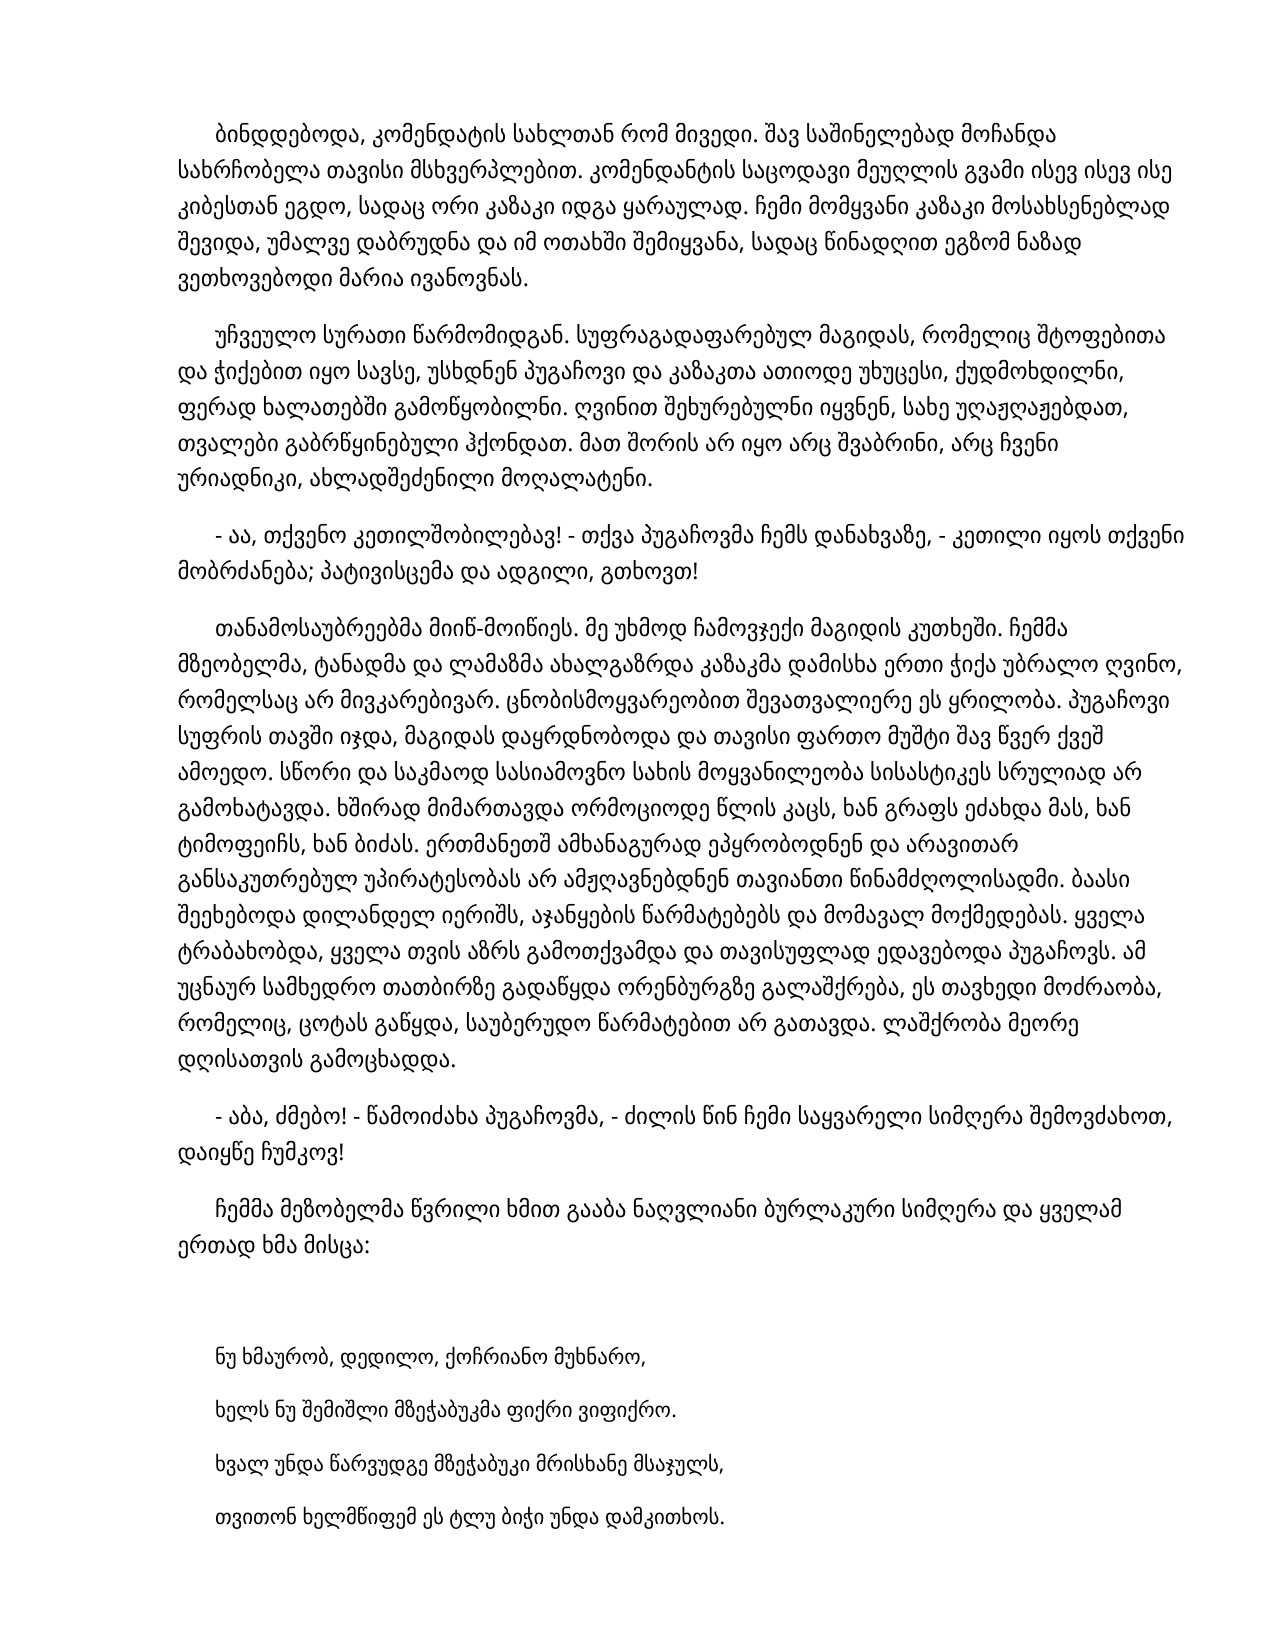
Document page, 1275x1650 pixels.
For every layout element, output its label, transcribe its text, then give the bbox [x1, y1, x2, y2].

text - აბა, ძმებო! - წამოიძახა პუგაჩოვმა, - ძილის წინ ჩემი საყვარელი სიმღერა შემოვძახოთ, დაიყწე ჩუმკოვ! [177, 1100, 1186, 1167]
text - აა, თქვენო კეთილშობილებავ! - თქვა პუგაჩოვმა ჩემს დანახვაზე, - კეთილი იყოს თქვენი მობრძანება; პატივისცემა და ადგილი, გთხოვთ! [177, 519, 1186, 586]
text თვითონ ხელმწიფემ ეს ტლუ ბიჭი უნდა დამკითხოს. [177, 1502, 1186, 1531]
text ნუ ხმაურობ, დედილო, ქოჩრიანო მუხნარო, [177, 1342, 1186, 1371]
text ბინდდებოდა, კომენდატის სახლთან რომ მივედი. შავ საშინელებად მოჩანდა სახრჩობელა თავისი მსხვერპლებით. კომენდანტის საცოდავი მეუღლის გვამი ისევ ისევ ისე კიბესთან ეგდო, სადაც ორი კაზაკი იდგა ყარაულად. ჩემი მომყვანი კაზაკი მოსახსენებლად შევიდა, უმალვე დაბრუდნა და იმ ოთახში შემიყვანა, სადაც წინადღით ეგზომ ნაზად ვეთხოვებოდი მარია ივანოვნას. [177, 118, 1186, 293]
text თანამოსაუბრეებმა მიიწ-მოიწიეს. მე უხმოდ ჩამოვჯექი მაგიდის კუთხეში. ჩემმა მზეობელმა, ტანადმა და ლამაზმა ახალგაზრდა კაზაკმა დამისხა ერთი ჭიქა უბრალო ღვინო, რომელსაც არ მივკარებივარ. ცნობისმოყვარეობით შევათვალიერე ეს ყრილობა. პუგაჩოვი სუფრის თავში იჯდა, მაგიდას დაყრდნობოდა და თავისი ფართო მუშტი შავ წვერ ქვეშ ამოედო. სწორი და საკმაოდ სასიამოვნო სახის მოყვანილეობა სისასტიკეს სრულიად არ გამოხატავდა. ხშირად მიმართავდა ორმოციოდე წლის კაცს, ხან გრაფს ეძახდა მას, ხან ტიმოფეიჩს, ხან ბიძას. ერთმანეთშ ამხანაგურად ეპყრობოდნენ და არავითარ განსაკუთრებულ უპირატესობას არ ამჟღავნებდნენ თავიანთი წინამძღოლისადმი. ბაასი შეეხებოდა დილანდელ იერიშს, აჯანყების წარმატებებს და მომავალ მოქმედებას. ყველა ტრაბახობდა, ყველა თვის აზრს გამოთქვამდა და თავისუფლად ედავებოდა პუგაჩოვს. ამ უცნაურ სამხედრო თათბირზე გადაწყდა ორენბურგზე გალაშქრება, ეს თავხედი მოძრაობა, რომელიც, ცოტას გაწყდა, საუბერუდო წარმატებით არ გათავდა. ლაშქრობა მეორე დღისათვის გამოცხადდა. [177, 612, 1186, 1074]
text უჩვეულო სურათი წარმომიდგან. სუფრაგადაფარებულ მაგიდას, რომელიც შტოფებითა და ჭიქებით იყო სავსე, უსხდნენ პუგაჩოვი და კაზაკთა ათიოდე უხუცესი, ქუდმოხდილნი, ფერად ხალათებში გამოწყობილნი. ღვინით შეხურებულნი იყვნენ, სახე უღაჟღაჟებდათ, თვალები გაბრწყინებული ჰქონდათ. მათ შორის არ იყო არც შვაბრინი, არც ჩვენი ურიადნიკი, ახლადშეძენილი მოღალატენი. [177, 319, 1186, 494]
text ჩემმა მეზობელმა წვრილი ხმით გააბა ნაღვლიანი ბურლაკური სიმღერა და ყველამ ერთად ხმა მისცა: [177, 1193, 1186, 1260]
text ხვალ უნდა წარვუდგე მზეჭაბუკი მრისხანე მსაჯულს, [177, 1449, 1186, 1477]
text ხელს ნუ შემიშლი მზეჭაბუკმა ფიქრი ვიფიქრო. [177, 1396, 1186, 1424]
